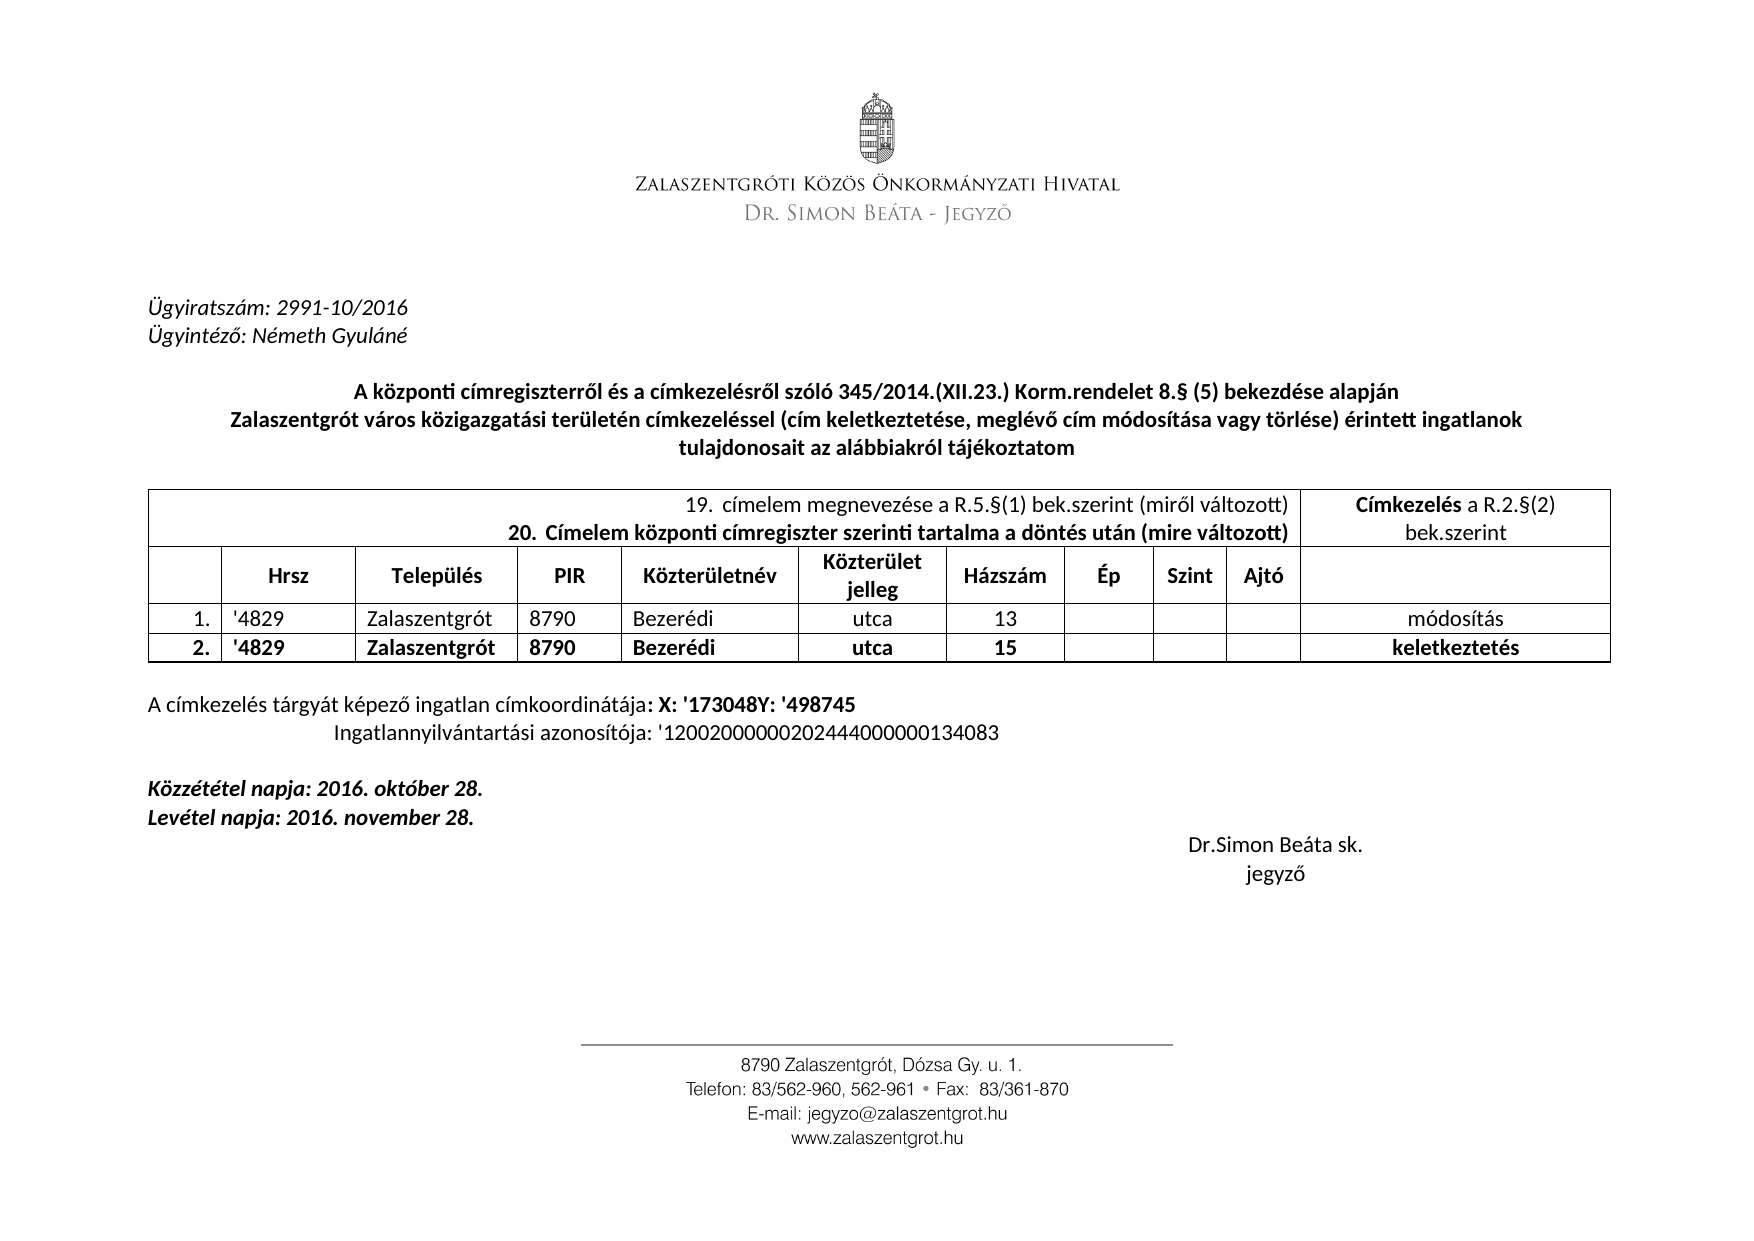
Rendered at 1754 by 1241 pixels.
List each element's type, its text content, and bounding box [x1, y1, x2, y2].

text tulajdonosait az alábbiakról tájékoztatom [148, 433, 1606, 461]
table_header Címkezelés a R.2.§(2) bek.szerint [1301, 490, 1610, 546]
table_cell 15 [947, 634, 1064, 661]
table_cell 8790 [518, 604, 621, 632]
table_cell Bezerédi [622, 634, 798, 661]
text Ügyintéző: Németh Gyuláné [148, 321, 1606, 349]
table_cell [1227, 604, 1300, 632]
text jegyző [945, 859, 1606, 887]
table_cell Közterületnév [622, 547, 798, 603]
table_cell Ép [1065, 547, 1153, 603]
table_cell [1065, 634, 1153, 661]
table_cell Hrsz [222, 547, 355, 603]
text Dr.Simon Beáta sk. [945, 831, 1606, 859]
picture [404, 73, 1350, 240]
text Zalaszentgrót város közigazgatási területén címkezeléssel (cím keletkeztetése, meglévő cím módosítása vagy törlése) érintett ingatlanok [148, 405, 1606, 433]
table_cell Házszám [947, 547, 1064, 603]
table_cell '4829 [222, 604, 355, 632]
table_cell Zalaszentgrót [356, 604, 517, 632]
table_cell 1. [149, 604, 221, 632]
picture [404, 1000, 1350, 1167]
table_cell PIR [518, 547, 621, 603]
table_cell keletkeztetés [1301, 634, 1610, 661]
table_cell Bezerédi [622, 604, 798, 632]
text Ingatlannyilvántartási azonosítója: '12002000000202444000000134083 [260, 718, 1606, 747]
table_cell [1301, 547, 1610, 603]
table_cell módosítás [1301, 604, 1610, 632]
table_cell Település [356, 547, 517, 603]
text A címkezelés tárgyát képező ingatlan címkoordinátája: X: '173048Y: '498745 [148, 691, 1606, 718]
table_cell [1154, 604, 1226, 632]
table_header címelem megnevezése a R.5.§(1) bek.szerint (miről változott) Címelem központi címregiszter szerinti tartalma a döntés után (mire változott) [149, 490, 1300, 546]
table_cell Zalaszentgrót [356, 634, 517, 661]
table_cell utca [799, 634, 946, 661]
text Ügyiratszám: 2991-10/2016 [148, 293, 1606, 321]
table_cell '4829 [222, 634, 355, 661]
table_cell [1154, 634, 1226, 661]
table_cell [1065, 604, 1153, 632]
table_cell 2. [149, 634, 221, 661]
text Közzététel napja: 2016. október 28. [148, 774, 1606, 803]
table_cell utca [799, 604, 946, 632]
table_cell [1227, 634, 1300, 661]
table_cell 8790 [518, 634, 621, 661]
text A központi címregiszterről és a címkezelésről szóló 345/2014.(XII.23.) Korm.rendelet 8.§ (5) bekezdése alapján [148, 377, 1606, 405]
table_cell Közterület jelleg [799, 547, 946, 603]
table_cell Ajtó [1227, 547, 1300, 603]
table_cell 13 [947, 604, 1064, 632]
table_cell Szint [1154, 547, 1226, 603]
table_cell [149, 547, 221, 603]
text Levétel napja: 2016. november 28. [148, 803, 1606, 831]
